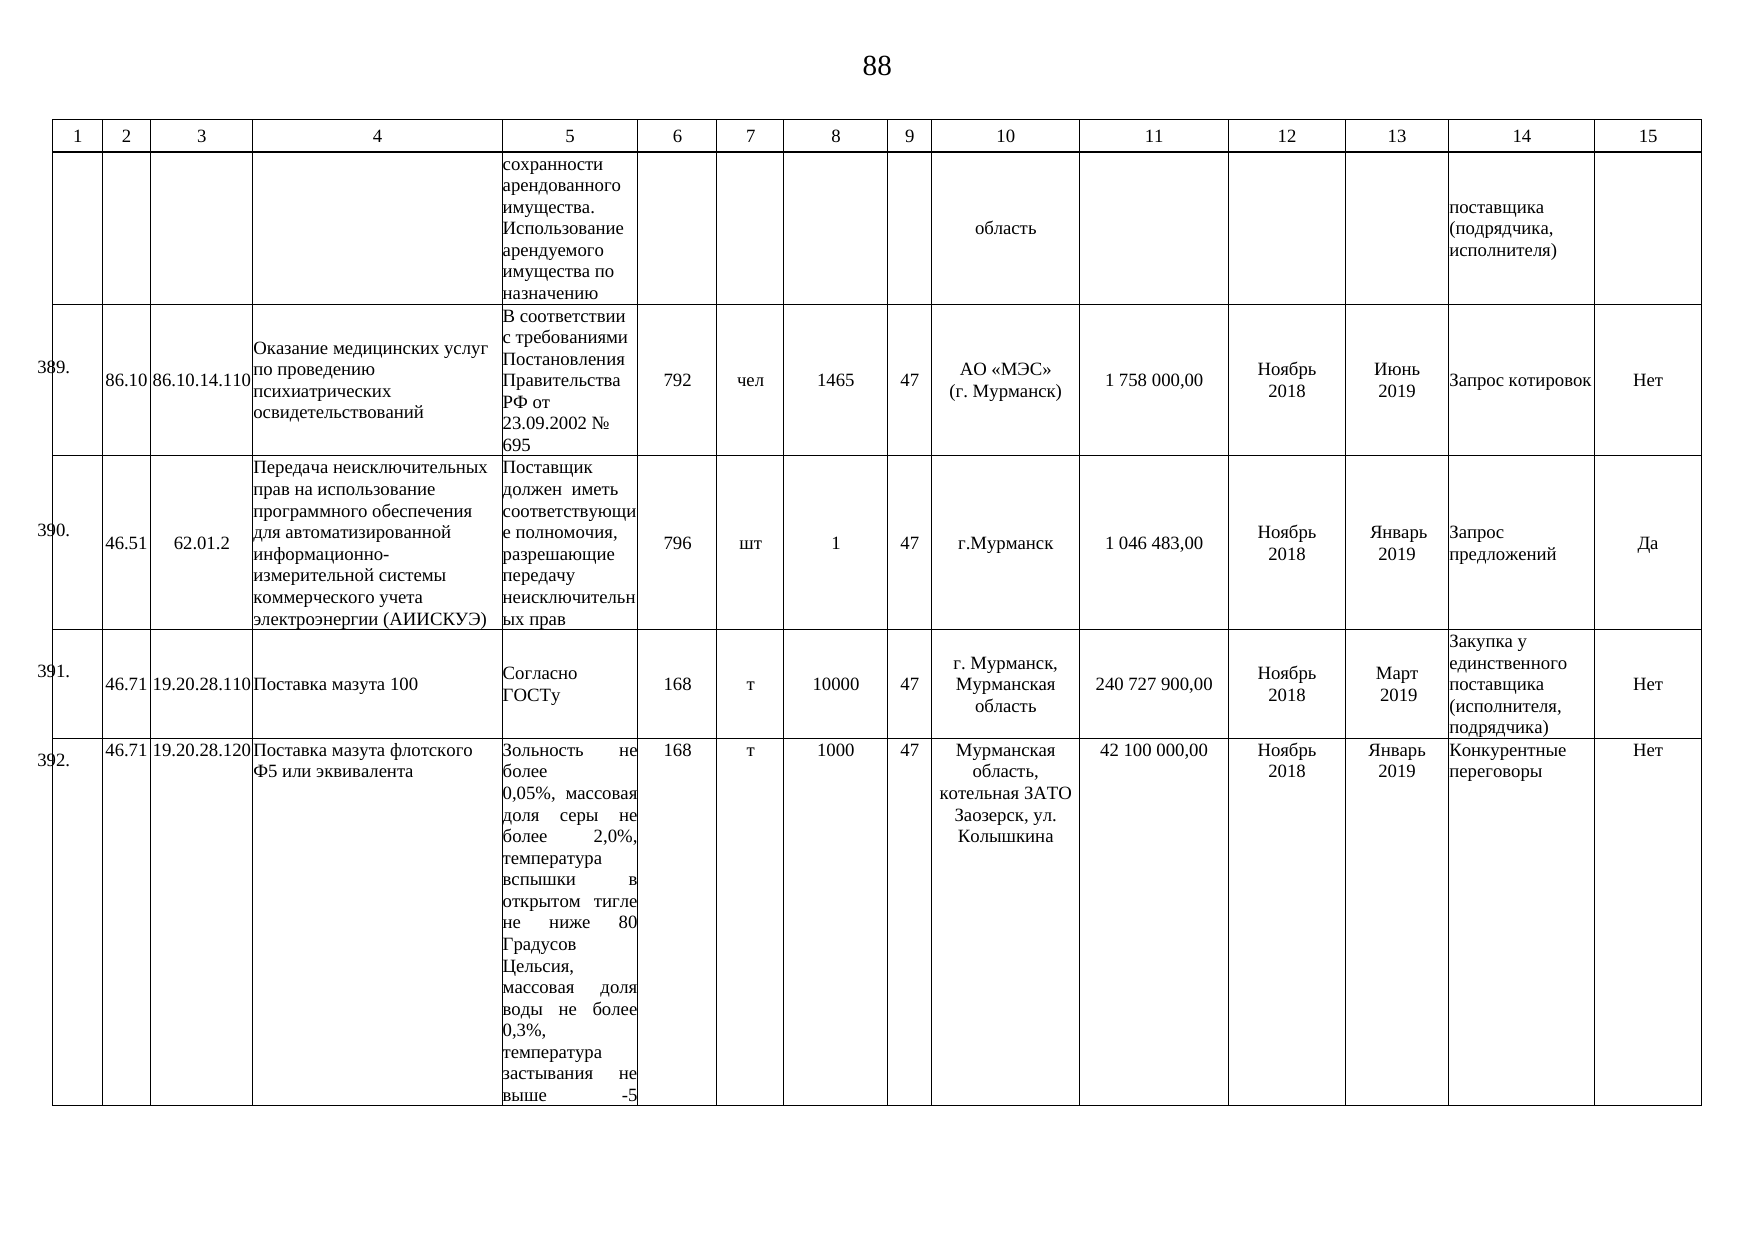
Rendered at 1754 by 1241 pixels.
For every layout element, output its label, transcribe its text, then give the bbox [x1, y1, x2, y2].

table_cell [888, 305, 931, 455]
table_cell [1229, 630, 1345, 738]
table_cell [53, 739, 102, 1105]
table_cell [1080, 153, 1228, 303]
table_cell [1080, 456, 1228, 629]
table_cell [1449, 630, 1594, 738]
table_header 15 [1595, 120, 1701, 151]
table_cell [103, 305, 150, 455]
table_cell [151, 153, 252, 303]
table_header 7 [717, 120, 783, 151]
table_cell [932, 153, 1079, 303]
table_header 5 [503, 120, 637, 151]
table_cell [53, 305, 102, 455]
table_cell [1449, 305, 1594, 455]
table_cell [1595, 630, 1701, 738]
table_header 10 [932, 120, 1079, 151]
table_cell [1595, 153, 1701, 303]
table_header 14 [1449, 120, 1594, 151]
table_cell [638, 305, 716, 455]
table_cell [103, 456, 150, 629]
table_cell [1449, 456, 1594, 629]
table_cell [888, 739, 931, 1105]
table_header 1 [53, 120, 102, 151]
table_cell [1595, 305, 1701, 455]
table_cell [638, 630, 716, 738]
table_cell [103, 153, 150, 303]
table_header 12 [1229, 120, 1345, 151]
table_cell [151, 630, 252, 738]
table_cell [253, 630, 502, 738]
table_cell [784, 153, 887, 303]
table_header 11 [1080, 120, 1228, 151]
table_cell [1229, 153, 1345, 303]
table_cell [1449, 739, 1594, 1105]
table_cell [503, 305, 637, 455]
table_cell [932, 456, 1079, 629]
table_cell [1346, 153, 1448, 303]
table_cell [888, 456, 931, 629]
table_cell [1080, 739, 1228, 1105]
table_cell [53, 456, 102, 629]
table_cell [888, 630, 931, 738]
table_header 8 [784, 120, 887, 151]
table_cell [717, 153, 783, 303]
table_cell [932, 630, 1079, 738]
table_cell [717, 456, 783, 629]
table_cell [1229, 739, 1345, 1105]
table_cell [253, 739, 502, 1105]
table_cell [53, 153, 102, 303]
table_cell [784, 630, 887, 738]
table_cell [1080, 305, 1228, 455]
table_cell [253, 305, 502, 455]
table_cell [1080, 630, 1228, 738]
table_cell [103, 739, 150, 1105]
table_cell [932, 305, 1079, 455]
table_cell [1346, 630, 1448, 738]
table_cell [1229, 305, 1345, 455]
table_header 6 [638, 120, 716, 151]
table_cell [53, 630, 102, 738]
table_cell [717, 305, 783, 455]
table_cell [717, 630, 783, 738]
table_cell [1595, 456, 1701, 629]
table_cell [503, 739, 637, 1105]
table_header 9 [888, 120, 931, 151]
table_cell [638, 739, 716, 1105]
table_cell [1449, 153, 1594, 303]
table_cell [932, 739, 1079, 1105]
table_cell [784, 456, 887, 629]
table_header 3 [151, 120, 252, 151]
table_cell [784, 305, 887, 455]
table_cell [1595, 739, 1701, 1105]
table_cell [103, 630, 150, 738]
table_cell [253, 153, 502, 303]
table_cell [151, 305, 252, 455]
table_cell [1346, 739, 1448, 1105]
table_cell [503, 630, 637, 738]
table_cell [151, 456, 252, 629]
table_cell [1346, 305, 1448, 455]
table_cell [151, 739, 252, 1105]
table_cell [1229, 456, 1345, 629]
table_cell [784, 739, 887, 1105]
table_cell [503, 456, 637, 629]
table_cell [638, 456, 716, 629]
table_header 4 [253, 120, 502, 151]
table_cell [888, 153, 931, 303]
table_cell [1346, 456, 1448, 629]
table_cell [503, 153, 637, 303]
table_header 2 [103, 120, 150, 151]
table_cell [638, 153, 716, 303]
table_header 13 [1346, 120, 1448, 151]
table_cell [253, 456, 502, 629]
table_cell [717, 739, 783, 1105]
